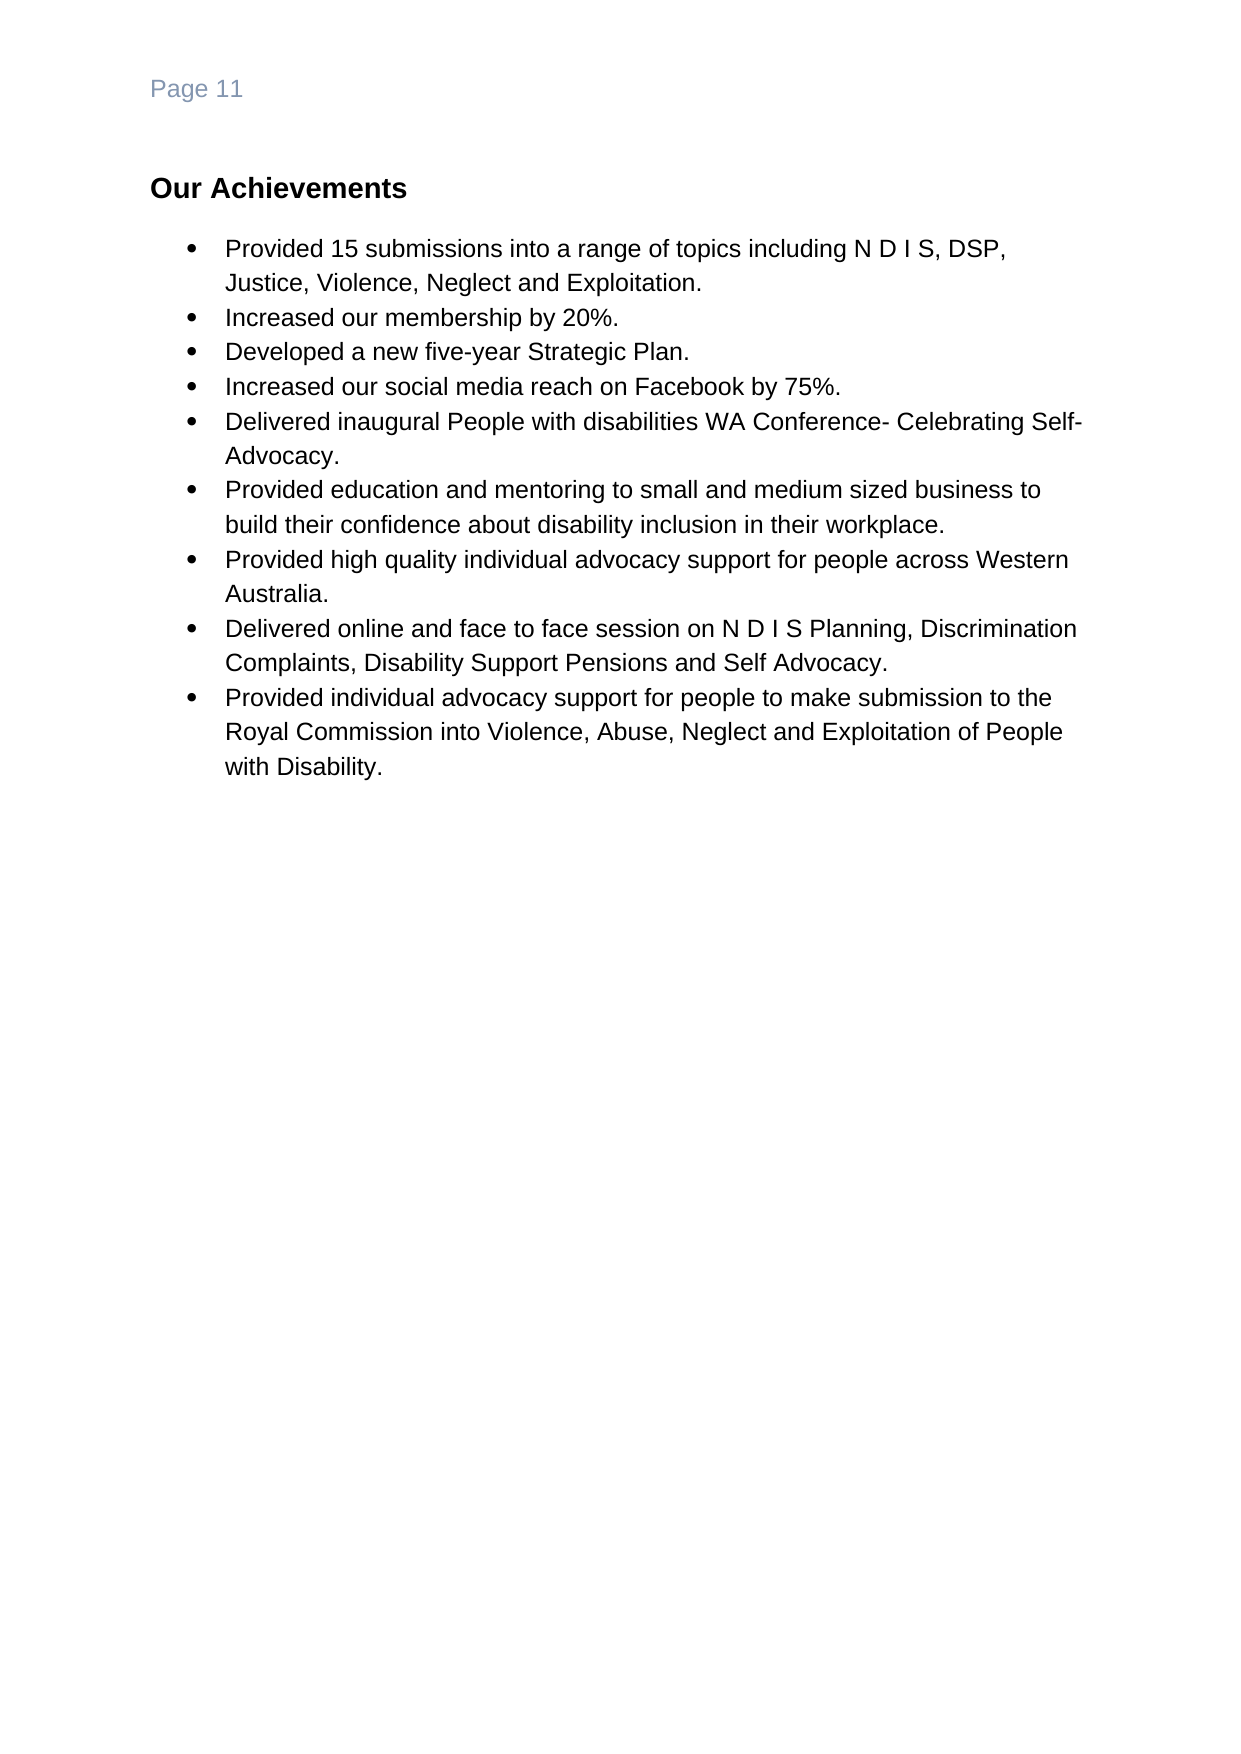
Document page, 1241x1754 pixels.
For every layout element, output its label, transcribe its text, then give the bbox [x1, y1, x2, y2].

list Provided individual advocacy support for people to make submission to the Royal Commission into Violence, Abuse, Neglect and Exploitation of People with Disability. [187, 683, 1090, 781]
subtitle Our Achievements [150, 171, 1090, 204]
list Increased our membership by 20%. [187, 303, 1090, 332]
list Provided high quality individual advocacy support for people across Western Australia. [187, 544, 1090, 608]
list Delivered online and face to face session on N D I S Planning, Discrimination Complaints, Disability Support Pensions and Self Advocacy. [187, 614, 1090, 677]
list Delivered inaugural People with disabilities WA Conference- Celebrating Self- Advocacy. [187, 406, 1090, 470]
list Increased our social media reach on Facebook by 75%. [187, 372, 1090, 401]
list Developed a new five-year Strategic Plan. [187, 337, 1090, 366]
list Provided education and mentoring to small and medium sized business to build their confidence about disability inclusion in their workplace. [187, 476, 1090, 539]
list Provided 15 submissions into a range of topics including N D I S, DSP, Justice, Violence, Neglect and Exploitation. [187, 234, 1090, 297]
